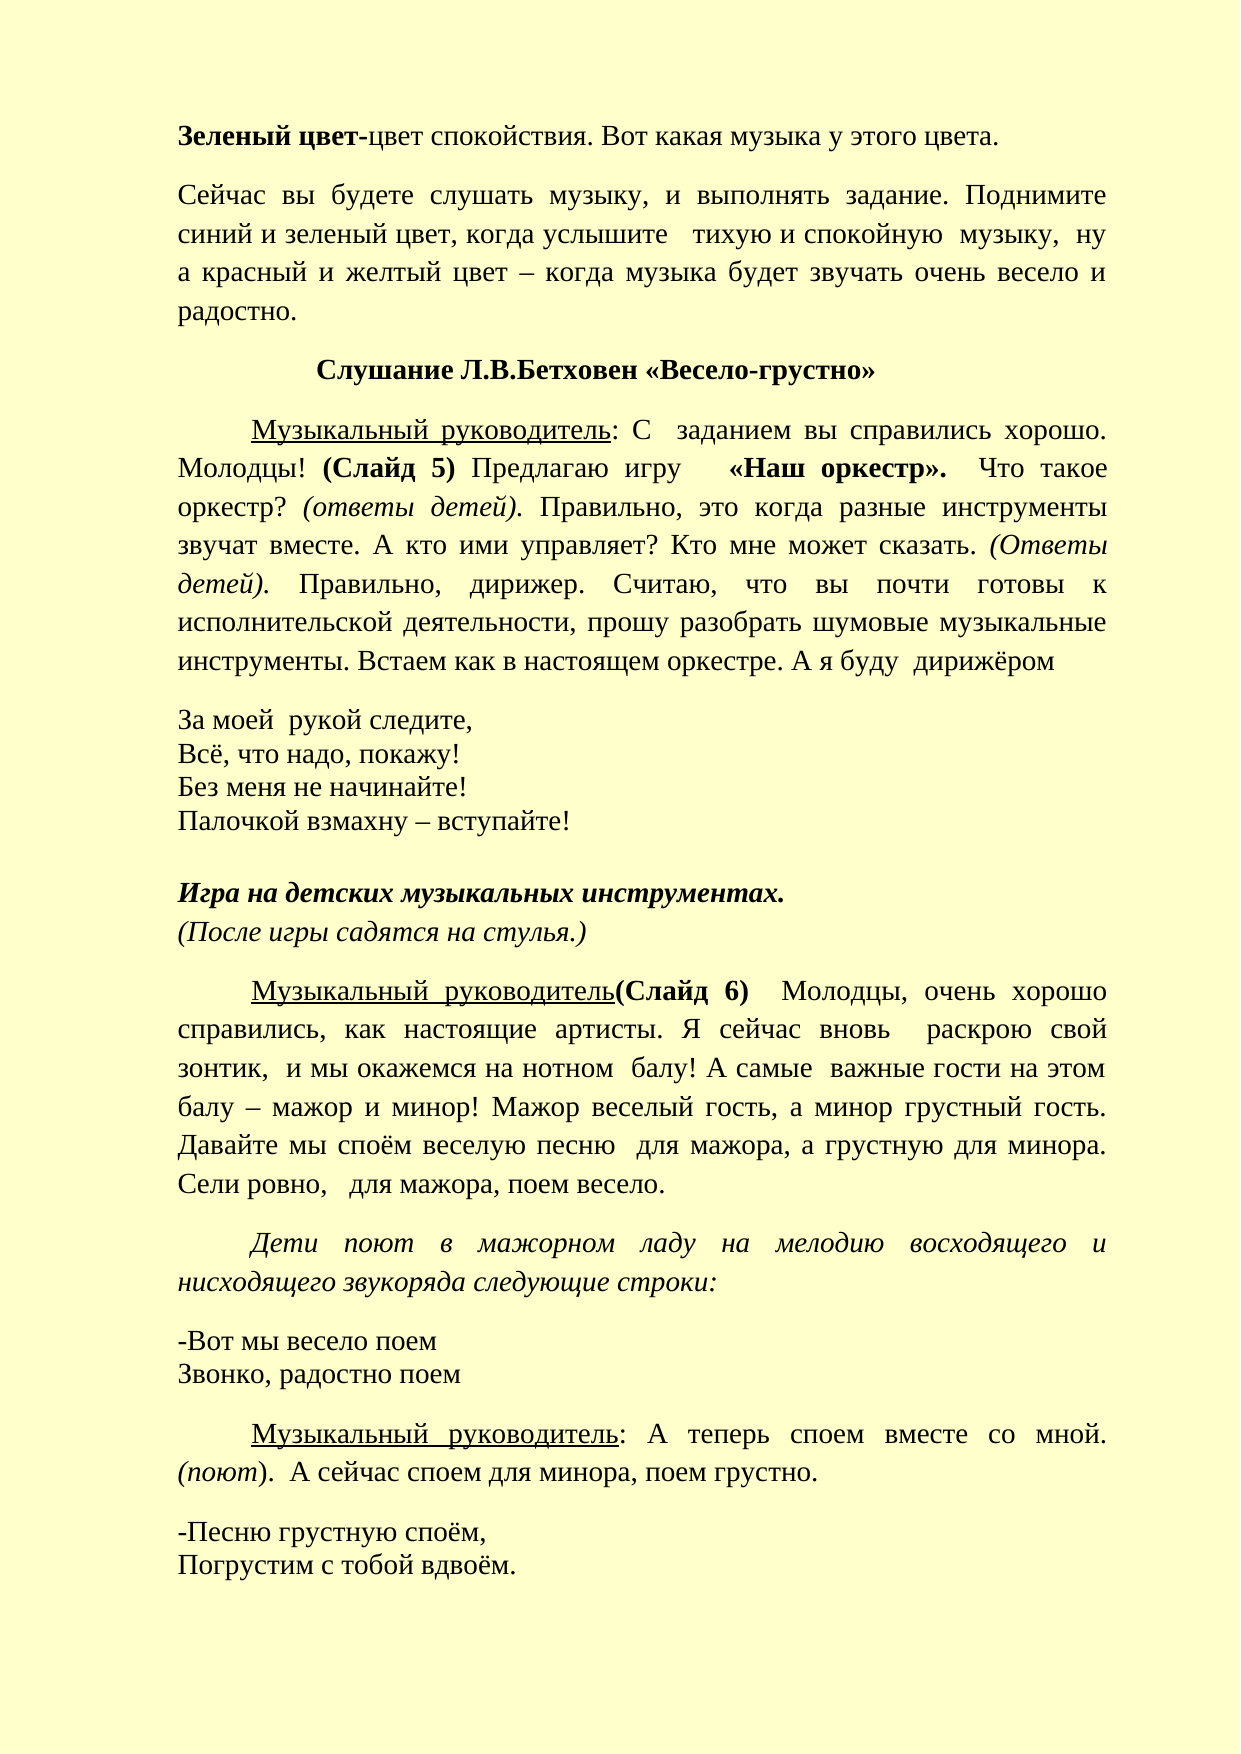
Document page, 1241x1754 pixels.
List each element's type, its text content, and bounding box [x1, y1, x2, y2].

text -Песню грустную споём, [177, 1514, 1107, 1547]
text -Вот мы весело поем [177, 1323, 1107, 1357]
text Всё, что надо, покажу! [177, 736, 1107, 769]
text (После игры садятся на стулья.) [177, 914, 1107, 947]
text Дети поют в мажорном ладу на мелодию восходящего и нисходящего звукоряда следующие строки: [177, 1225, 1107, 1297]
text Музыкальный руководитель(Слайд 6) Молодцы, очень хорошо справились, как настоящие артисты. Я сейчас вновь раскрою свой зонтик, и мы окажемся на нотном балу! А самые важные гости на этом балу – мажор и минор! Мажор веселый гость, а минор грустный гость. Давайте мы споём веселую песню для мажора, а грустную для минора. Сели ровно, для мажора, поем весело. [177, 973, 1107, 1199]
text Музыкальный руководитель: А теперь споем вместе со мной.(поют). А сейчас споем для минора, поем грустно. [177, 1416, 1107, 1488]
text Игра на детских музыкальных инструментах. [177, 875, 1107, 909]
text Зеленый цвет-цвет спокойствия. Вот какая музыка у этого цвета. [177, 118, 1107, 152]
text Слушание Л.В.Бетховен «Весело-грустно» [177, 352, 1107, 386]
text Сейчас вы будете слушать музыку, и выполнять задание. Поднимите синий и зеленый цвет, когда услышите тихую и спокойную музыку, ну а красный и желтый цвет – когда музыка будет звучать очень весело и радостно. [177, 177, 1107, 327]
text Палочкой взмахну – вступайте! [177, 803, 1107, 837]
text Без меня не начинайте! [177, 769, 1107, 803]
text Музыкальный руководитель: С заданием вы справились хорошо. Молодцы! (Слайд 5) Предлагаю игру «Наш оркестр». Что такое оркестр? (ответы детей). Правильно, это когда разные инструменты звучат вместе. А кто ими управляет? Кто мне может сказать. (Ответы детей). Правильно, дирижер. Считаю, что вы почти готовы к исполнительской деятельности, прошу разобрать шумовые музыкальные инструменты. Встаем как в настоящем оркестре. А я буду дирижёром [177, 412, 1107, 677]
text Погрустим с тобой вдвоём. [177, 1547, 1107, 1581]
text Звонко, радостно поем [177, 1357, 1107, 1390]
text За моей рукой следите, [177, 702, 1107, 736]
